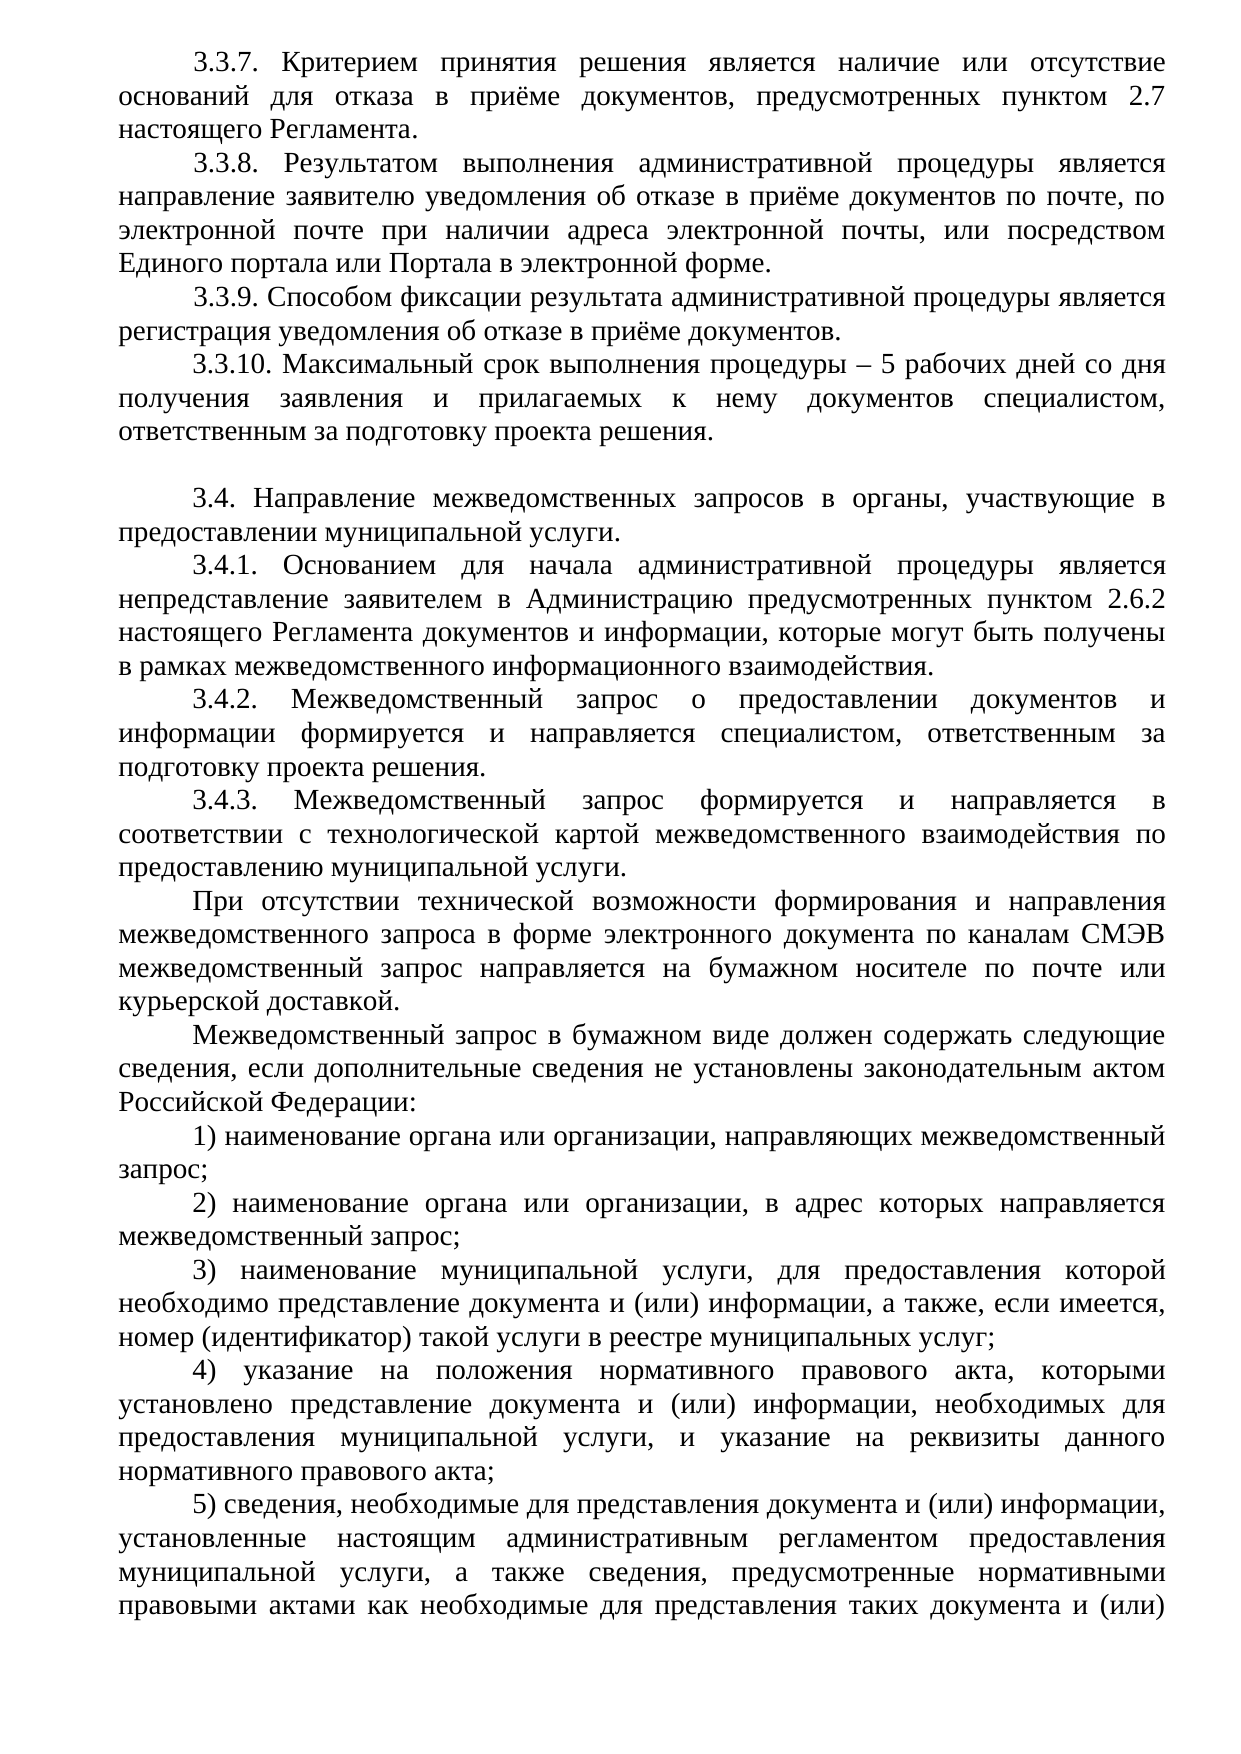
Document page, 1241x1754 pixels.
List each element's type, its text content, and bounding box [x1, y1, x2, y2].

text 2) наименование органа или организации, в адрес которых направляется межведомственный запрос; [118, 1185, 1167, 1252]
text 4) указание на положения нормативного правового акта, которыми установлено представление документа и (или) информации, необходимых для предоставления муниципальной услуги, и указание на реквизиты данного нормативного правового акта; [118, 1352, 1167, 1487]
text 3.3.9. Способом фиксации результата административной процедуры является регистрация уведомления об отказе в приёме документов. [118, 279, 1167, 346]
text 1) наименование органа или организации, направляющих межведомственный запрос; [118, 1118, 1167, 1185]
text При отсутствии технической возможности формирования и направления межведомственного запроса в форме электронного документа по каналам СМЭВ межведомственный запрос направляется на бумажном носителе по почте или курьерской доставкой. [118, 883, 1167, 1017]
text 3.3.7. Критерием принятия решения является наличие или отсутствие оснований для отказа в приёме документов, предусмотренных пунктом 2.7 настоящего Регламента. [118, 44, 1167, 145]
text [118, 1487, 1167, 1621]
text 3.3.10. Максимальный срок выполнения процедуры – 5 рабочих дней со дня получения заявления и прилагаемых к нему документов специалистом, ответственным за подготовку проекта решения. [118, 346, 1167, 447]
text 3.4.3. Межведомственный запрос формируется и направляется в соответствии с технологической картой межведомственного взаимодействия по предоставлению муниципальной услуги. [118, 782, 1167, 883]
text 3.3.8. Результатом выполнения административной процедуры является направление заявителю уведомления об отказе в приёме документов по почте, по электронной почте при наличии адреса электронной почты, или посредством Единого портала или Портала в электронной форме. [118, 145, 1167, 279]
text 3) наименование муниципальной услуги, для предоставления которой необходимо представление документа и (или) информации, а также, если имеется, номер (идентификатор) такой услуги в реестре муниципальных услуг; [118, 1252, 1167, 1352]
text 3.4. Направление межведомственных запросов в органы, участвующие в предоставлении муниципальной услуги. [118, 480, 1167, 547]
text Межведомственный запрос в бумажном виде должен содержать следующие сведения, если дополнительные сведения не установлены законодательным актом Российской Федерации: [118, 1017, 1167, 1118]
text 3.4.1. Основанием для начала административной процедуры является непредставление заявителем в Администрацию предусмотренных пунктом 2.6.2 настоящего Регламента документов и информации, которые могут быть получены в рамках межведомственного информационного взаимодействия. [118, 547, 1167, 682]
text 3.4.2. Межведомственный запрос о предоставлении документов и информации формируется и направляется специалистом, ответственным за подготовку проекта решения. [118, 682, 1167, 782]
